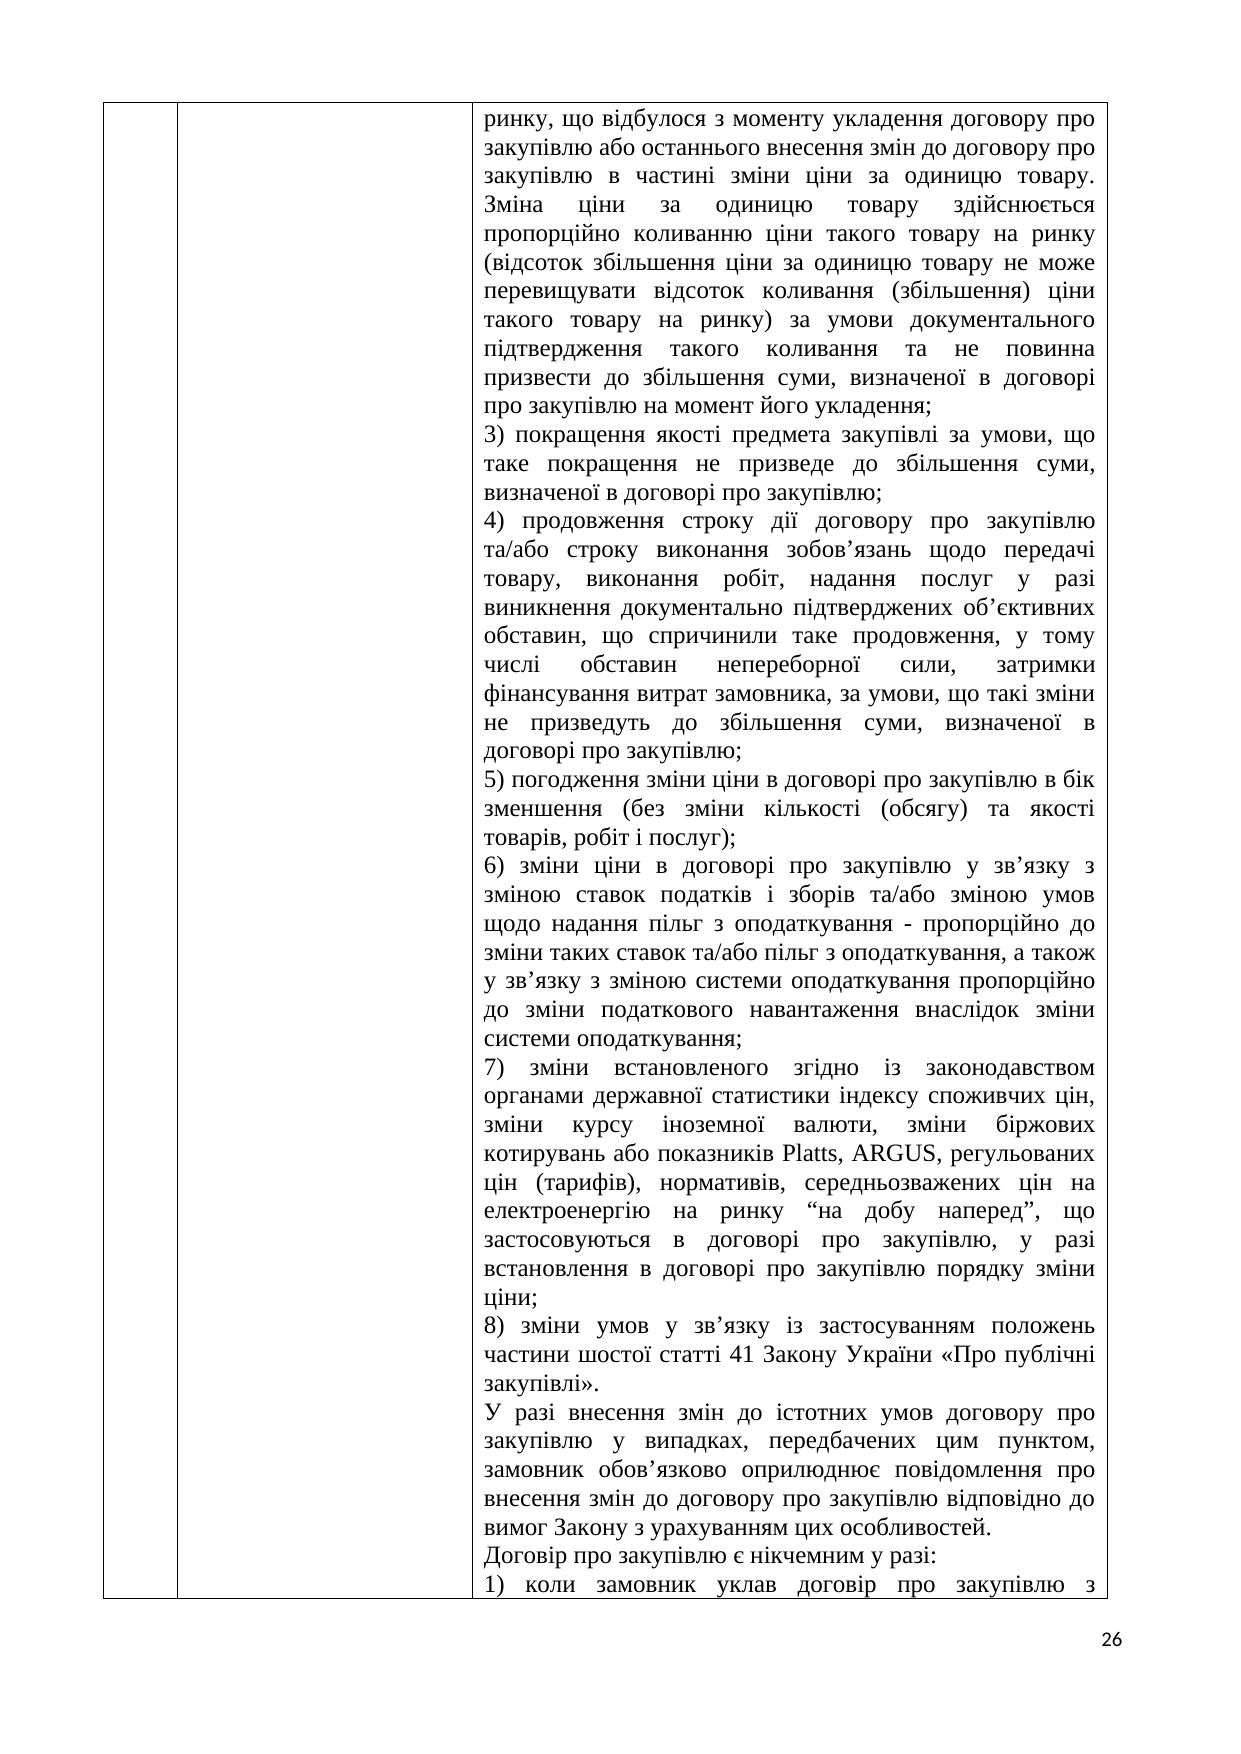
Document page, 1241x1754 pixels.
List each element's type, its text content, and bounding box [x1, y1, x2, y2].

table_cell 4 [104, 103, 177, 1598]
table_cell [473, 103, 1107, 1598]
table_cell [178, 103, 472, 1598]
